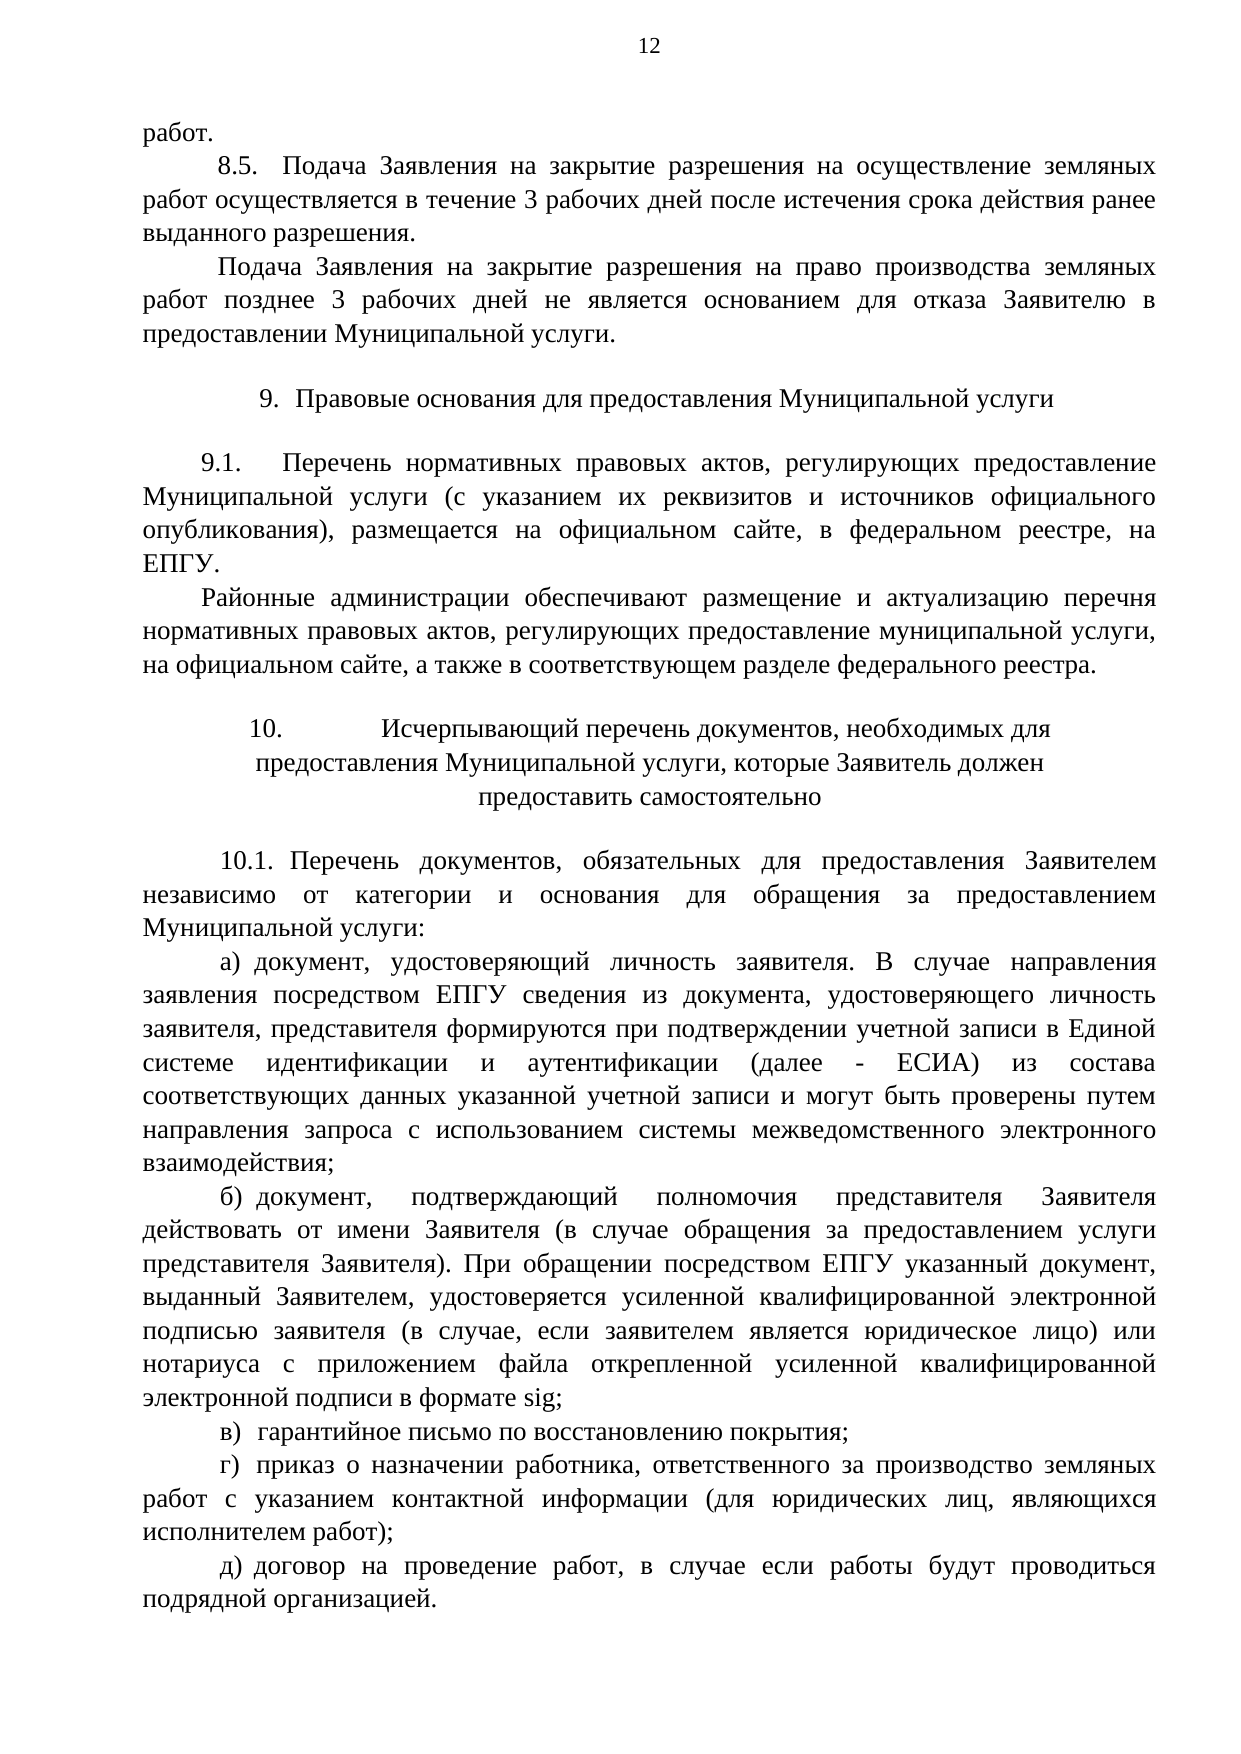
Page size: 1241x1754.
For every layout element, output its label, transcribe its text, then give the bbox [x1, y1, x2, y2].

text Подача Заявления на закрытие разрешения на право производства земляных работ позднее 3 рабочих дней не является основанием для отказа Заявителю в предоставлении Муниципальной услуги. [142, 250, 1157, 348]
list Перечень документов, обязательных для предоставления Заявителем независимо от категории и основания для обращения за предоставлением Муниципальной услуги: [142, 844, 1157, 943]
text д) договор на проведение работ, в случае если работы будут проводиться подрядной организацией. [142, 1549, 1157, 1613]
text в) гарантийное письмо по восстановлению покрытия; [142, 1414, 1157, 1446]
text б) документ, подтверждающий полномочия представителя Заявителя действовать от имени Заявителя (в случае обращения за предоставлением услуги представителя Заявителя). При обращении посредством ЕПГУ указанный документ, выданный Заявителем, удостоверяется усиленной квалифицированной электронной подписью заявителя (в случае, если заявителем является юридическое лицо) или нотариуса с приложением файла открепленной усиленной квалифицированной электронной подписи в формате sig; [142, 1180, 1157, 1412]
list Подача Заявления на закрытие разрешения на осуществление земляных работ осуществляется в течение 3 рабочих дней после истечения срока действия ранее выданного разрешения. [142, 149, 1157, 247]
list Правовые основания для предоставления Муниципальной услуги [259, 382, 1157, 413]
list Исчерпывающий перечень документов, необходимых для предоставления Муниципальной услуги, которые Заявитель должен предоставить самостоятельно [142, 712, 1157, 811]
text Районные администрации обеспечивают размещение и актуализацию перечня нормативных правовых актов, регулирующих предоставление муниципальной услуги, на официальном сайте, а также в соответствующем разделе федерального реестра. [142, 581, 1157, 679]
list Перечень нормативных правовых актов, регулирующих предоставление Муниципальной услуги (с указанием их реквизитов и источников официального опубликования), размещается на официальном сайте, в федеральном реестре, на ЕПГУ. [142, 446, 1157, 578]
text а) документ, удостоверяющий личность заявителя. В случае направления заявления посредством ЕПГУ сведения из документа, удостоверяющего личность заявителя, представителя формируются при подтверждении учетной записи в Единой системе идентификации и аутентификации (далее - ЕСИА) из состава соответствующих данных указанной учетной записи и могут быть проверены путем направления запроса с использованием системы межведомственного электронного взаимодействия; [142, 945, 1157, 1177]
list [142, 116, 1157, 147]
text г) приказ о назначении работника, ответственного за производство земляных работ с указанием контактной информации (для юридических лиц, являющихся исполнителем работ); [142, 1448, 1157, 1546]
